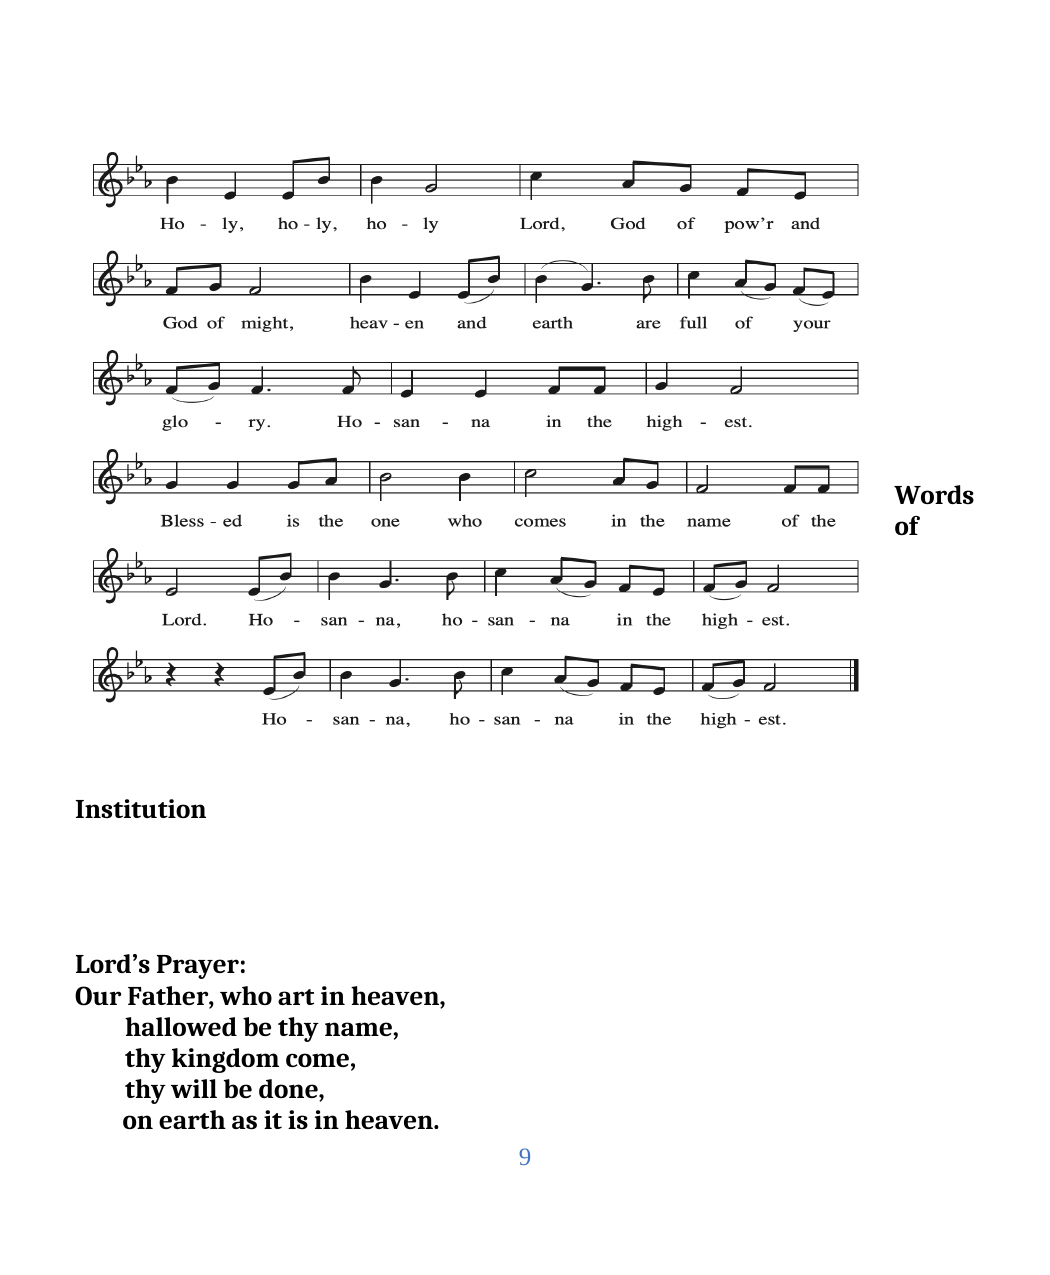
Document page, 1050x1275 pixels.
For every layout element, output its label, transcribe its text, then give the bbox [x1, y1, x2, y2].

text on earth as it is in heaven. [75, 1105, 975, 1136]
text hallowed be thy name, [75, 1012, 975, 1043]
text Lord’s Prayer: [75, 949, 975, 981]
picture [75, 91, 876, 794]
text thy kingdom come, [75, 1043, 975, 1074]
text thy will be done, [75, 1074, 975, 1105]
text Words of Institution [75, 480, 975, 825]
text Our Father, who art in heaven, [75, 981, 975, 1012]
